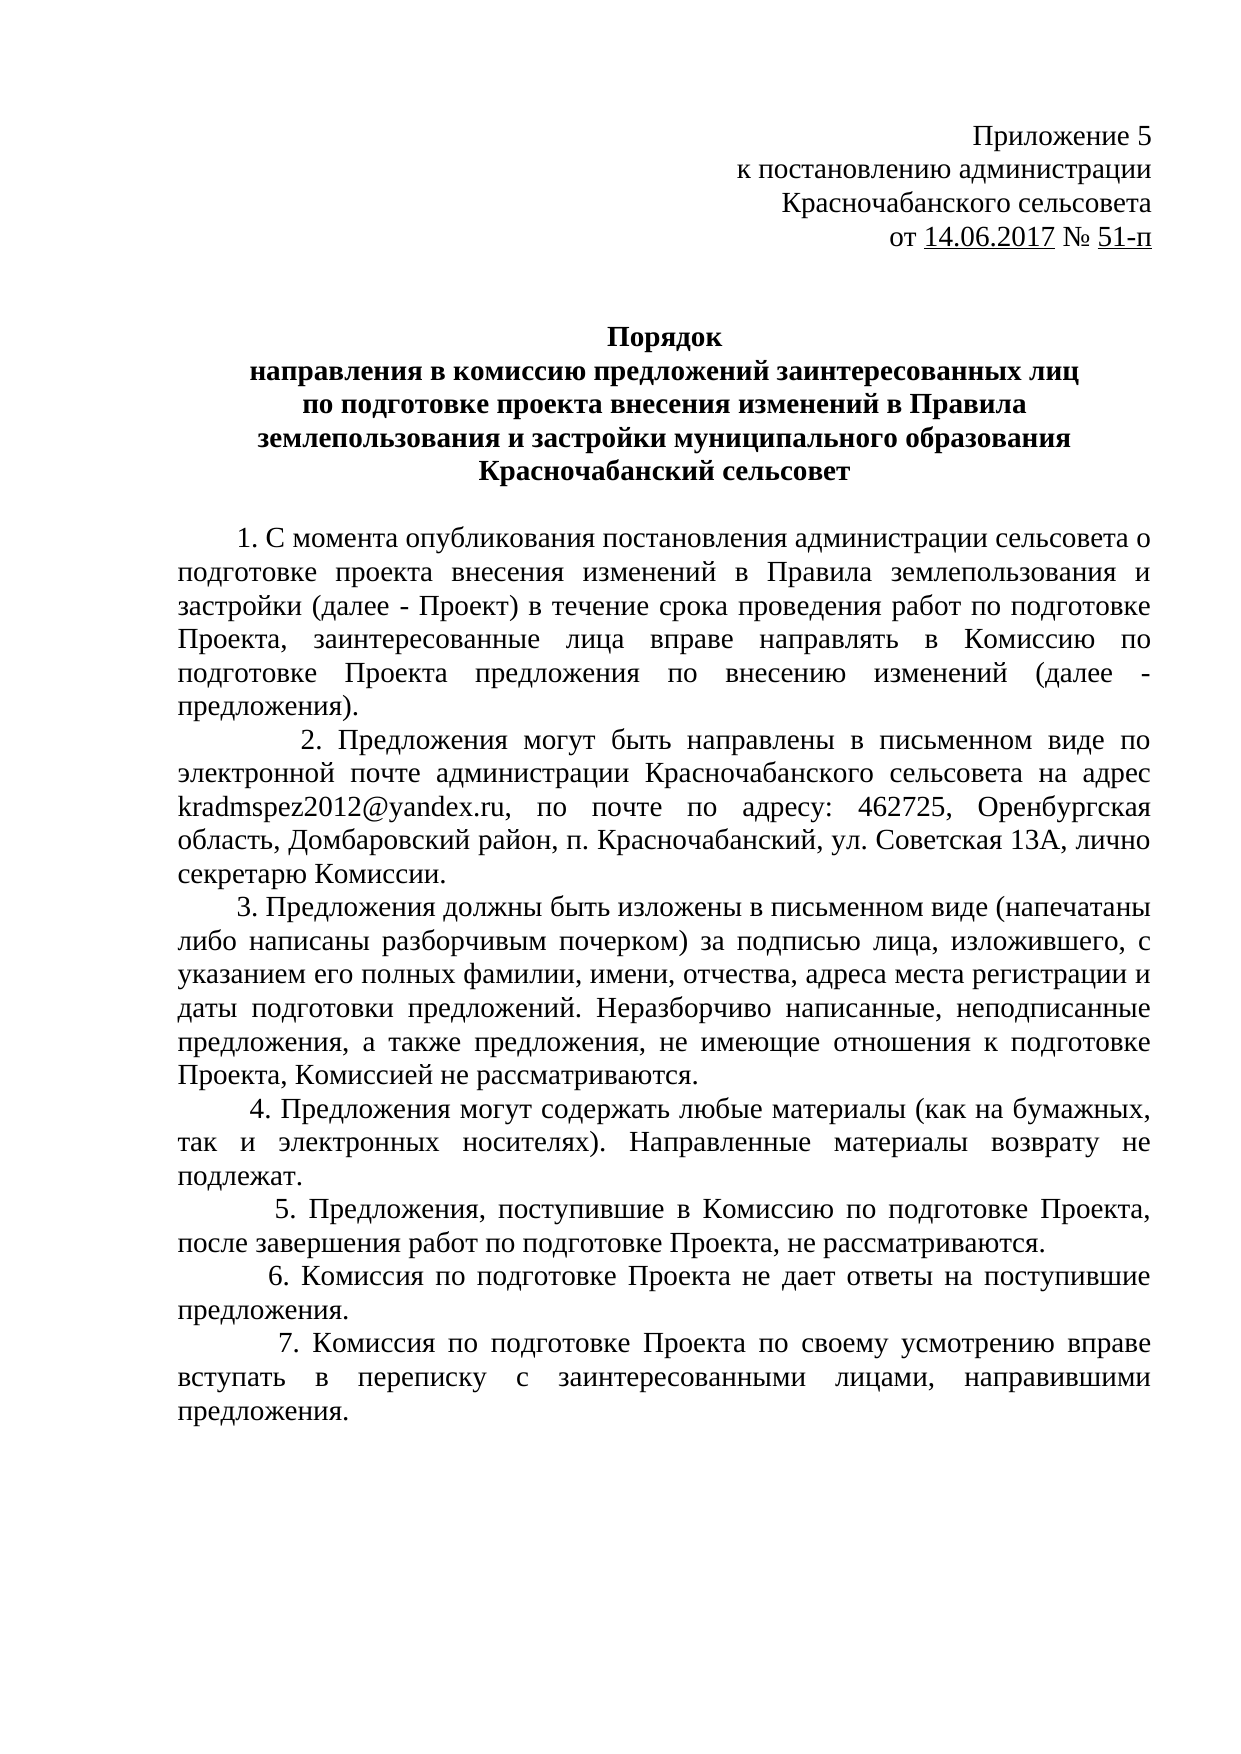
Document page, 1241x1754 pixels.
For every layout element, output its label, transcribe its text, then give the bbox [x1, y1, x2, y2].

text Порядок [177, 319, 1152, 353]
text к постановлению администрации [177, 152, 1152, 185]
text 1. С момента опубликования постановления администрации сельсовета о подготовке проекта внесения изменений в Правила землепользования и застройки (далее - Проект) в течение срока проведения работ по подготовке Проекта, заинтересованные лица вправе направлять в Комиссию по подготовке Проекта предложения по внесению изменений (далее - предложения). [177, 521, 1152, 722]
text 7. Комиссия по подготовке Проекта по своему усмотрению вправе вступать в переписку с заинтересованными лицами, направившими предложения. [177, 1326, 1152, 1426]
text от 14.06.2017 № 51-п [177, 219, 1152, 252]
text направления в комиссию предложений заинтересованных лиц [177, 353, 1152, 386]
text Приложение 5 [177, 118, 1152, 152]
text 2. Предложения могут быть направлены в письменном виде по электронной почте администрации Красночабанского сельсовета на адрес kradmspez2012@yandex.ru, по почте по адресу: 462725, Оренбургская область, Домбаровский район, п. Красночабанский, ул. Советская 13А, лично секретарю Комиссии. [177, 722, 1152, 889]
text 5. Предложения, поступившие в Комиссию по подготовке Проекта, после завершения работ по подготовке Проекта, не рассматриваются. [177, 1191, 1152, 1258]
text Красночабанского сельсовета [177, 185, 1152, 219]
text по подготовке проекта внесения изменений в Правила землепользования и застройки муниципального образования Красночабанский сельсовет [177, 386, 1152, 487]
text 6. Комиссия по подготовке Проекта не дает ответы на поступившие предложения. [177, 1258, 1152, 1326]
text 4. Предложения могут содержать любые материалы (как на бумажных, так и электронных носителях). Направленные материалы возврату не подлежат. [177, 1091, 1152, 1191]
text 3. Предложения должны быть изложены в письменном виде (напечатаны либо написаны разборчивым почерком) за подписью лица, изложившего, с указанием его полных фамилии, имени, отчества, адреса места регистрации и даты подготовки предложений. Неразборчиво написанные, неподписанные предложения, а также предложения, не имеющие отношения к подготовке Проекта, Комиссией не рассматриваются. [177, 889, 1152, 1091]
